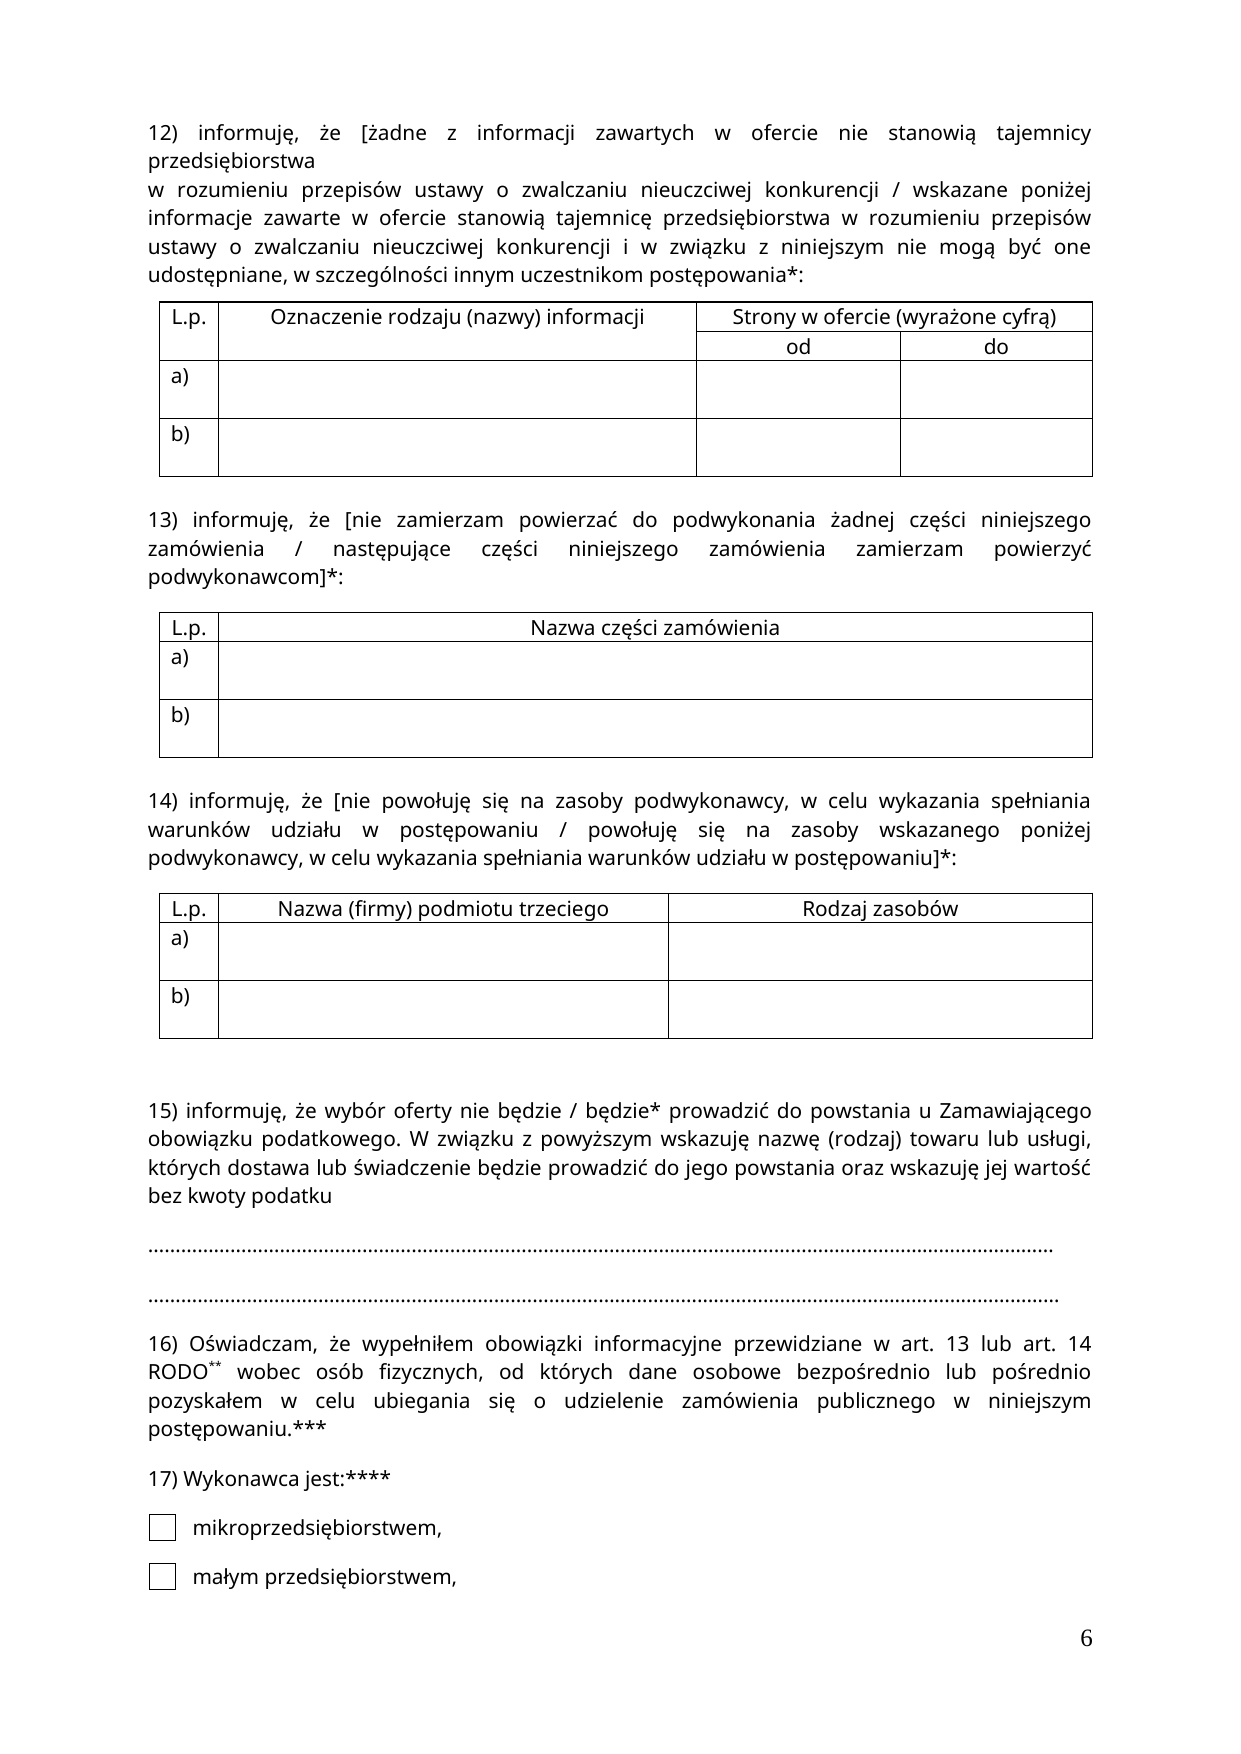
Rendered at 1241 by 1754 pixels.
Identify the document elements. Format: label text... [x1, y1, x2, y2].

text ………………………………………………………………………………………………………………………………………………… [148, 1231, 1093, 1259]
table_header Nazwa (firmy) podmiotu trzeciego [219, 894, 668, 922]
table_header L.p. [160, 613, 218, 641]
table_cell [219, 981, 668, 1038]
table_cell do [901, 332, 1092, 360]
table_cell [219, 923, 668, 980]
text 15) informuję, że wybór oferty nie będzie / będzie* prowadzić do powstania u Zamawiającego obowiązku podatkowego. W związku z powyższym wskazuję nazwę (rodzaj) towaru lub usługi, których dostawa lub świadczenie będzie prowadzić do jego powstania oraz wskazuję jej wartość bez kwoty podatku [148, 1096, 1093, 1210]
table_cell [697, 361, 900, 418]
table_cell a) [160, 923, 218, 980]
table_cell b) [160, 981, 218, 1038]
text 16) Oświadczam, że wypełniłem obowiązki informacyjne przewidziane w art. 13 lub art. 14 RODO** wobec osób fizycznych, od których dane osobowe bezpośrednio lub pośrednio pozyskałem w celu ubiegania się o udzielenie zamówienia publicznego w niniejszym postępowaniu.*** [148, 1329, 1093, 1443]
table_cell od [697, 332, 900, 360]
table_cell [219, 700, 1092, 757]
table_cell b) [160, 419, 218, 476]
table_cell [219, 361, 696, 418]
text 13) informuję, że [nie zamierzam powierzać do podwykonania żadnej części niniejszego zamówienia / następujące części niniejszego zamówienia zamierzam powierzyć podwykonawcom]*: [148, 506, 1093, 591]
table_header Oznaczenie rodzaju (nazwy) informacji [219, 303, 696, 360]
table_header Nazwa części zamówienia [219, 613, 1092, 641]
table_cell a) [160, 361, 218, 418]
text mikroprzedsiębiorstwem, [148, 1513, 1093, 1541]
table_cell [219, 642, 1092, 699]
text ………………………………………………………….……………………………………………………………………………………… [148, 1280, 1093, 1308]
table_cell [697, 419, 900, 476]
text 14) informuję, że [nie powołuję się na zasoby podwykonawcy, w celu wykazania spełniania warunków udziału w postępowaniu / powołuję się na zasoby wskazanego poniżej podwykonawcy, w celu wykazania spełniania warunków udziału w postępowaniu]*: [148, 787, 1093, 872]
table_cell [901, 419, 1092, 476]
table_cell b) [160, 700, 218, 757]
table_header Rodzaj zasobów [669, 894, 1092, 922]
table_cell [669, 923, 1092, 980]
text małym przedsiębiorstwem, [148, 1562, 1093, 1591]
table_cell [219, 419, 696, 476]
table_cell [901, 361, 1092, 418]
text 17) Wykonawca jest:**** [148, 1464, 1093, 1492]
table_header L.p. [160, 894, 218, 922]
table_header L.p. [160, 303, 218, 360]
table_header Strony w ofercie (wyrażone cyfrą) [697, 303, 1092, 331]
text 12) informuję, że [żadne z informacji zawartych w ofercie nie stanowią tajemnicy przedsiębiorstwa w rozumieniu przepisów ustawy o zwalczaniu nieuczciwej konkurencji / wskazane poniżej informacje zawarte w ofercie stanowią tajemnicę przedsiębiorstwa w rozumieniu przepisów ustawy o zwalczaniu nieuczciwej konkurencji i w związku z niniejszym nie mogą być one udostępniane, w szczególności innym uczestnikom postępowania*: [148, 118, 1093, 289]
table_cell [669, 981, 1092, 1038]
table_cell a) [160, 642, 218, 699]
